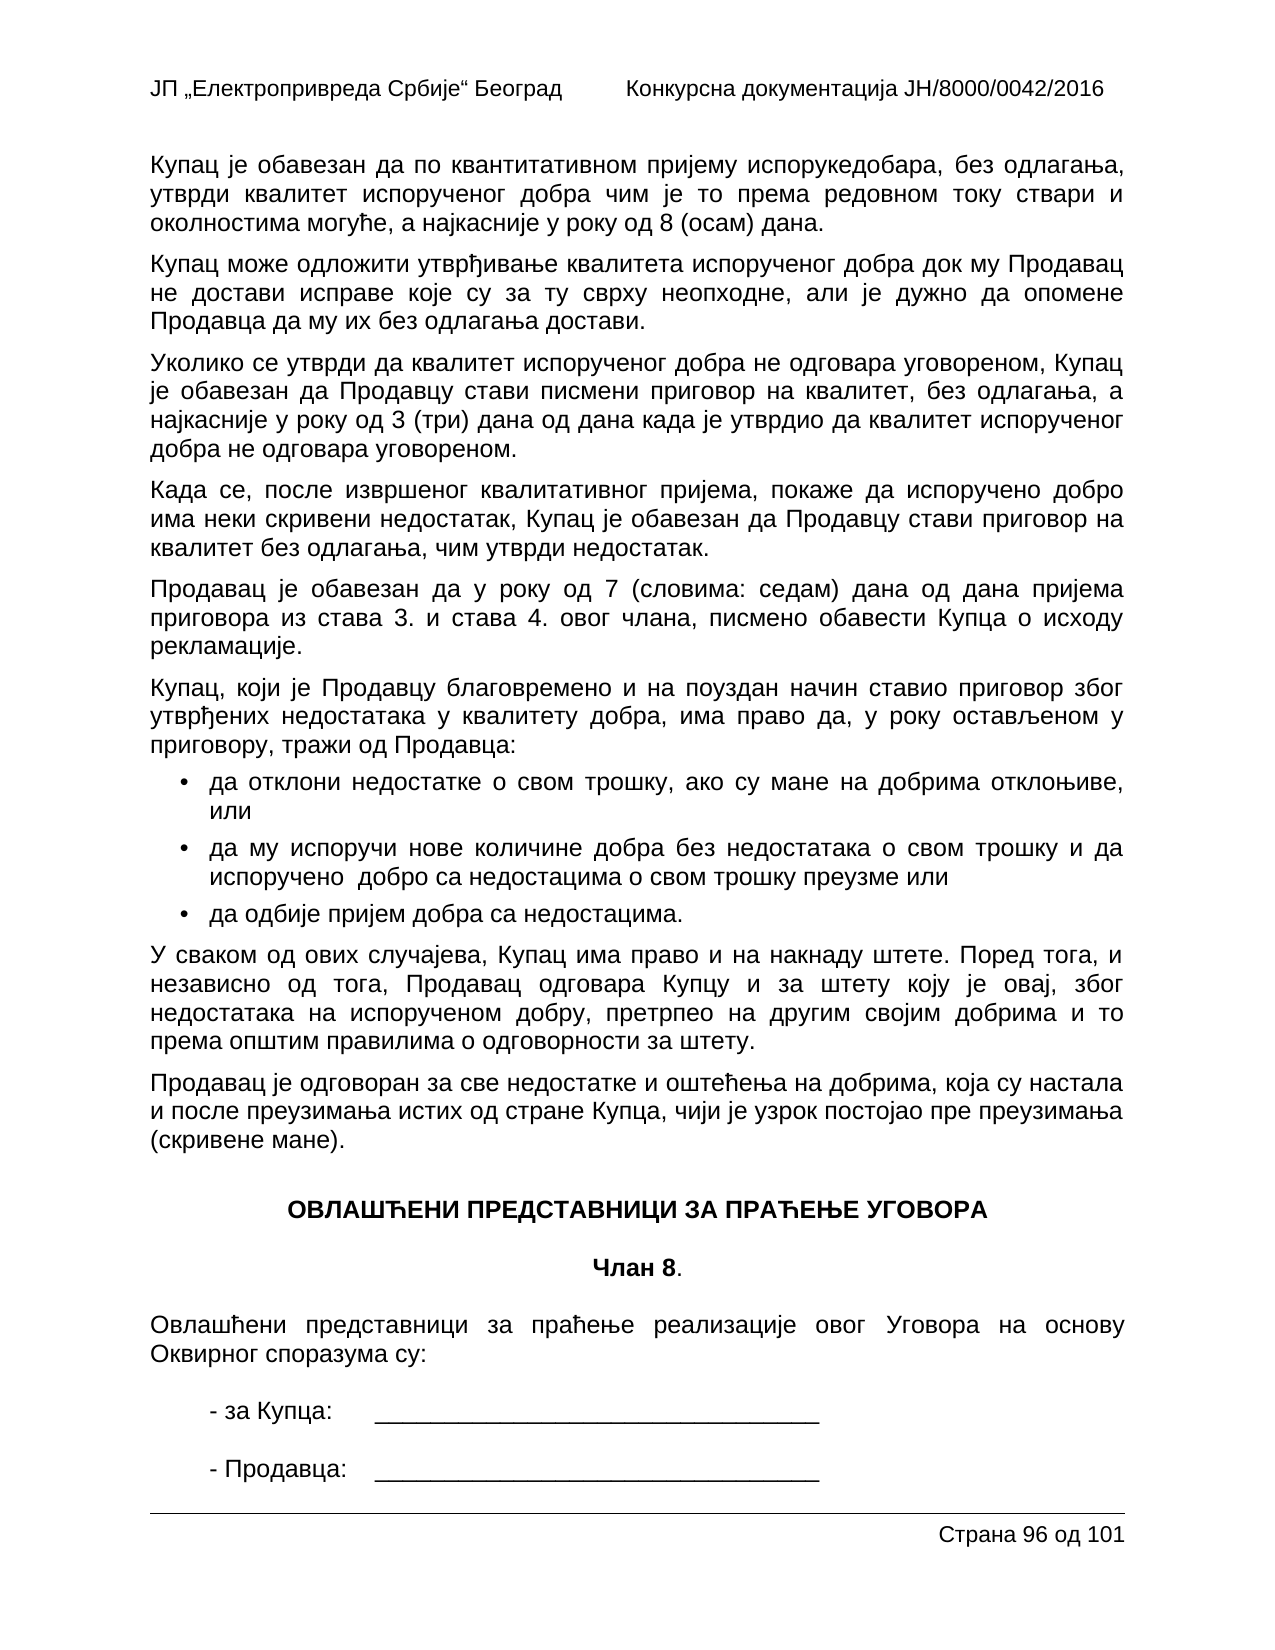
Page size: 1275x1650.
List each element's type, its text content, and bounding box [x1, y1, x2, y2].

text Овлашћени представници за праћење реализације овог Уговора на основу Оквирног споразума су: [150, 1310, 1125, 1367]
text ОВЛАШЋЕНИ ПРЕДСТАВНИЦИ ЗА ПРАЋЕЊЕ УГОВОРА [150, 1195, 1125, 1224]
text Продавац је одговоран за све недостатке и оштећења на добрима, која су настала и после преузимања истих од стране Купца, чији је узрок постојао пре преузимања (скривене мане). [150, 1067, 1125, 1154]
text Када се, после извршеног квалитативног пријема, покаже да испоручено добро има неки скривени недостатак, Купац је обавезан да Продавцу стави приговор на квалитет без одлагања, чим утврди недостатак. [150, 475, 1125, 561]
list да одбије пријем добра са недостацима. [179, 899, 1125, 927]
text Купац је обавезан да по квантитативном пријему испорукедобара, без одлагања, утврди квалитет испорученог добра чим је то према редовном току ствари и околностима могуће, а најкасније у року од 8 (осам) дана. [150, 150, 1125, 236]
text Члан 8. [150, 1252, 1125, 1281]
text Купац може одложити утврђивање квалитета испорученог добра док му Продавац не достави исправе које су за ту сврху неопходне, али је дужно да опомене Продавца да му их без одлагања достави. [150, 249, 1125, 335]
text - Продавца: ________________________________ [150, 1454, 1125, 1482]
text У сваком од ових случајева, Купац има право и на накнаду штете. Поред тога, и независно од тога, Продавац одговара Купцу и за штету коју је овај, због недостатака на испорученом добру, претрпео на другим својим добрима и то према општим правилима о одговорности за штету. [150, 940, 1125, 1055]
text Купац, који је Продавцу благовремено и на поуздан начин ставио приговор због утврђених недостатака у квалитету добра, има право да, у року остављеном у приговору, тражи од Продавца: [150, 672, 1125, 759]
text - за Купца: ________________________________ [150, 1396, 1125, 1425]
list да отклони недостатке о свом трошку, ако су мане на добрима отклоњиве, или [179, 767, 1125, 824]
text Уколико се утврди да квалитет испорученог добра не одговара уговореном, Купац је обавезан да Продавцу стави писмени приговор на квалитет, без одлагања, а најкасније у року од 3 (три) дана од дана кадa је утврдио да квалитет испорученог добра не одговара уговореном. [150, 347, 1125, 462]
list да му испоручи нове количине добра без недостатака о свом трошку и да испоручено добро са недостацима о свом трошку преузме или [179, 833, 1125, 890]
text Продавац је обавезан да у року од 7 (словима: седам) дана од дана пријема приговора из става 3. и става 4. овог члана, писмено обавести Купца о исходу рекламације. [150, 574, 1125, 660]
